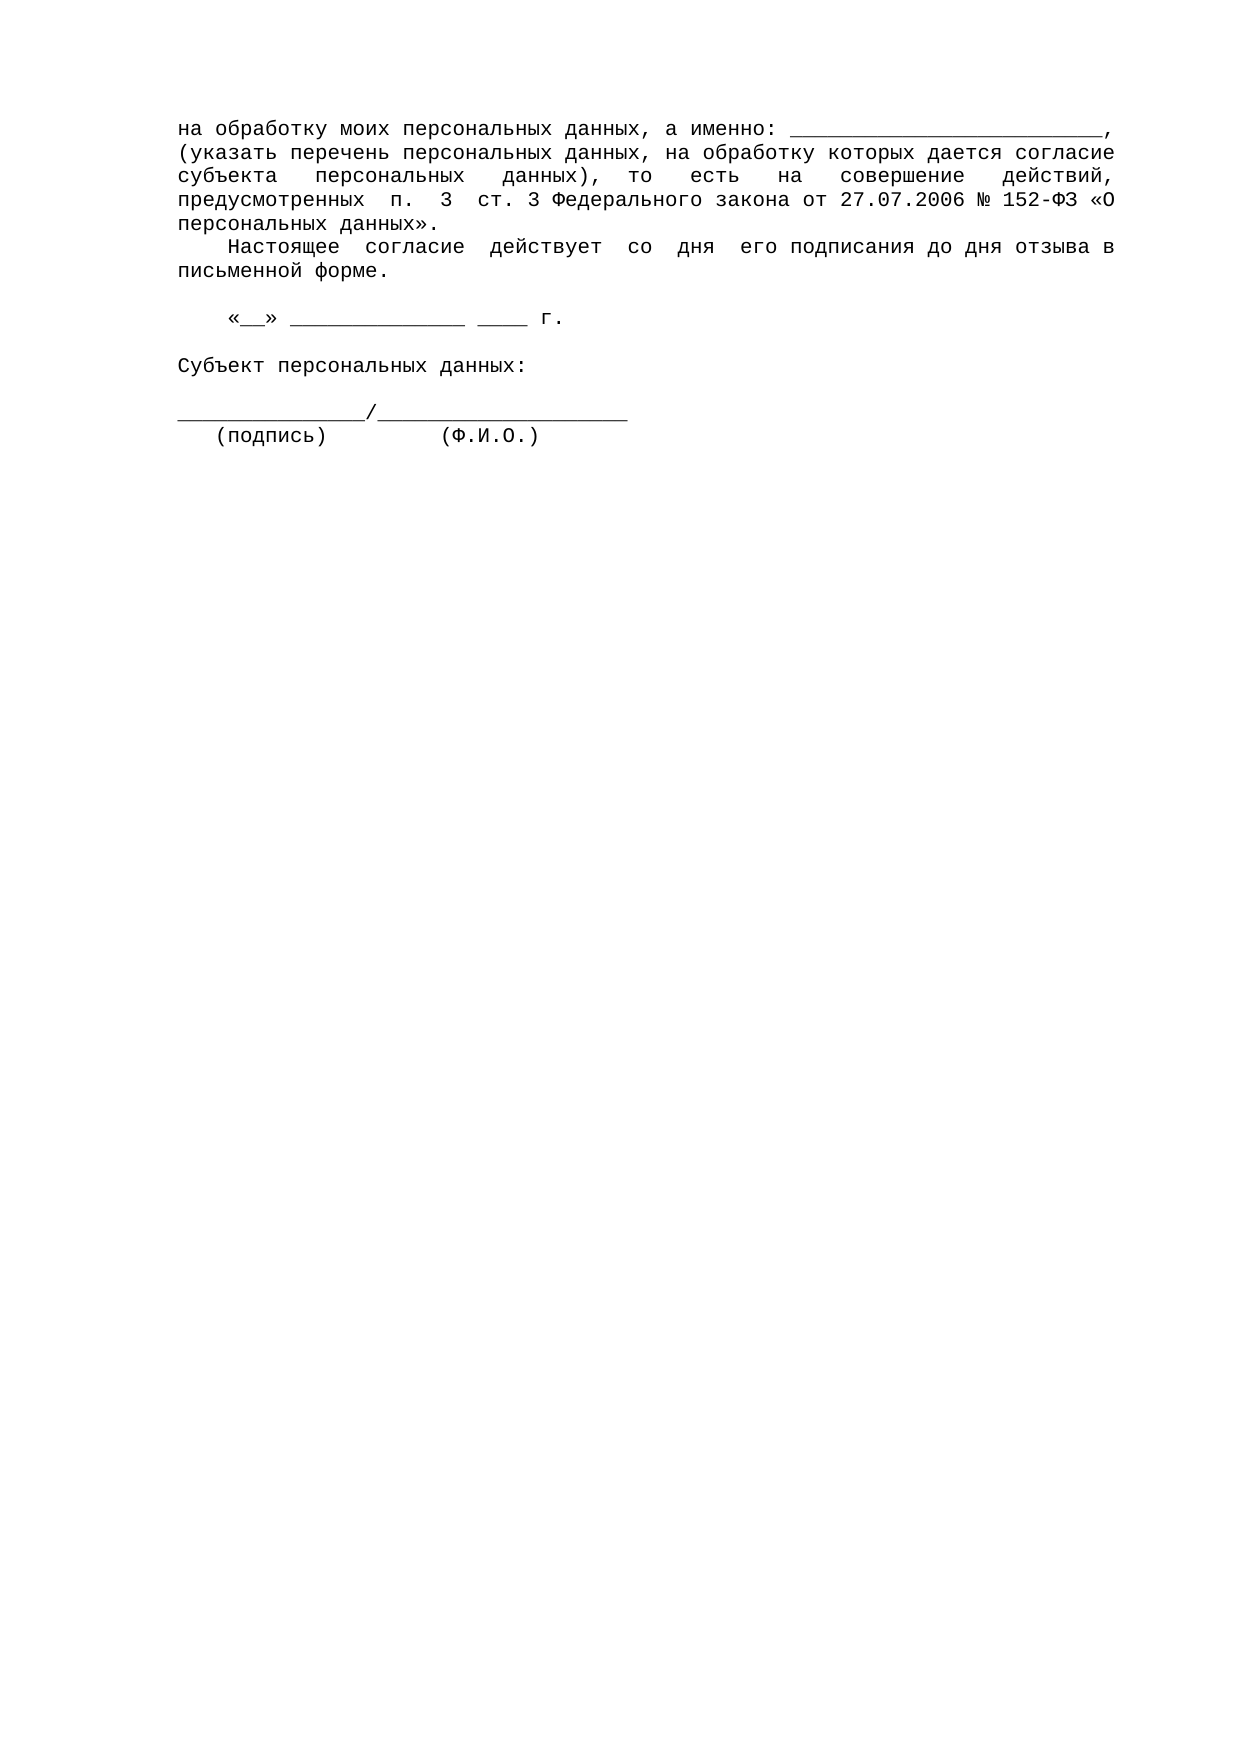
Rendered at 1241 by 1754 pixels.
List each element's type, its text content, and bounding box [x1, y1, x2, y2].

text на обработку моих персональных данных, а именно: _________________________, [177, 118, 1152, 142]
text письменной форме. [177, 260, 1152, 284]
text _______________/____________________ [177, 402, 1152, 426]
text Настоящее согласие действует со дня его подписания до дня отзыва в [177, 236, 1152, 260]
text субъекта персональных данных), то есть на совершение действий, [177, 165, 1152, 189]
text «__» ______________ ____ г. [177, 307, 1152, 331]
text Субъект персональных данных: [177, 354, 1152, 378]
text персональных данных». [177, 213, 1152, 236]
text (указать перечень персональных данных, на обработку которых дается согласие [177, 142, 1152, 165]
text предусмотренных п. 3 ст. 3 Федерального закона от 27.07.2006 № 152-ФЗ «О [177, 189, 1152, 213]
text (подпись) (Ф.И.О.) [177, 426, 1152, 449]
